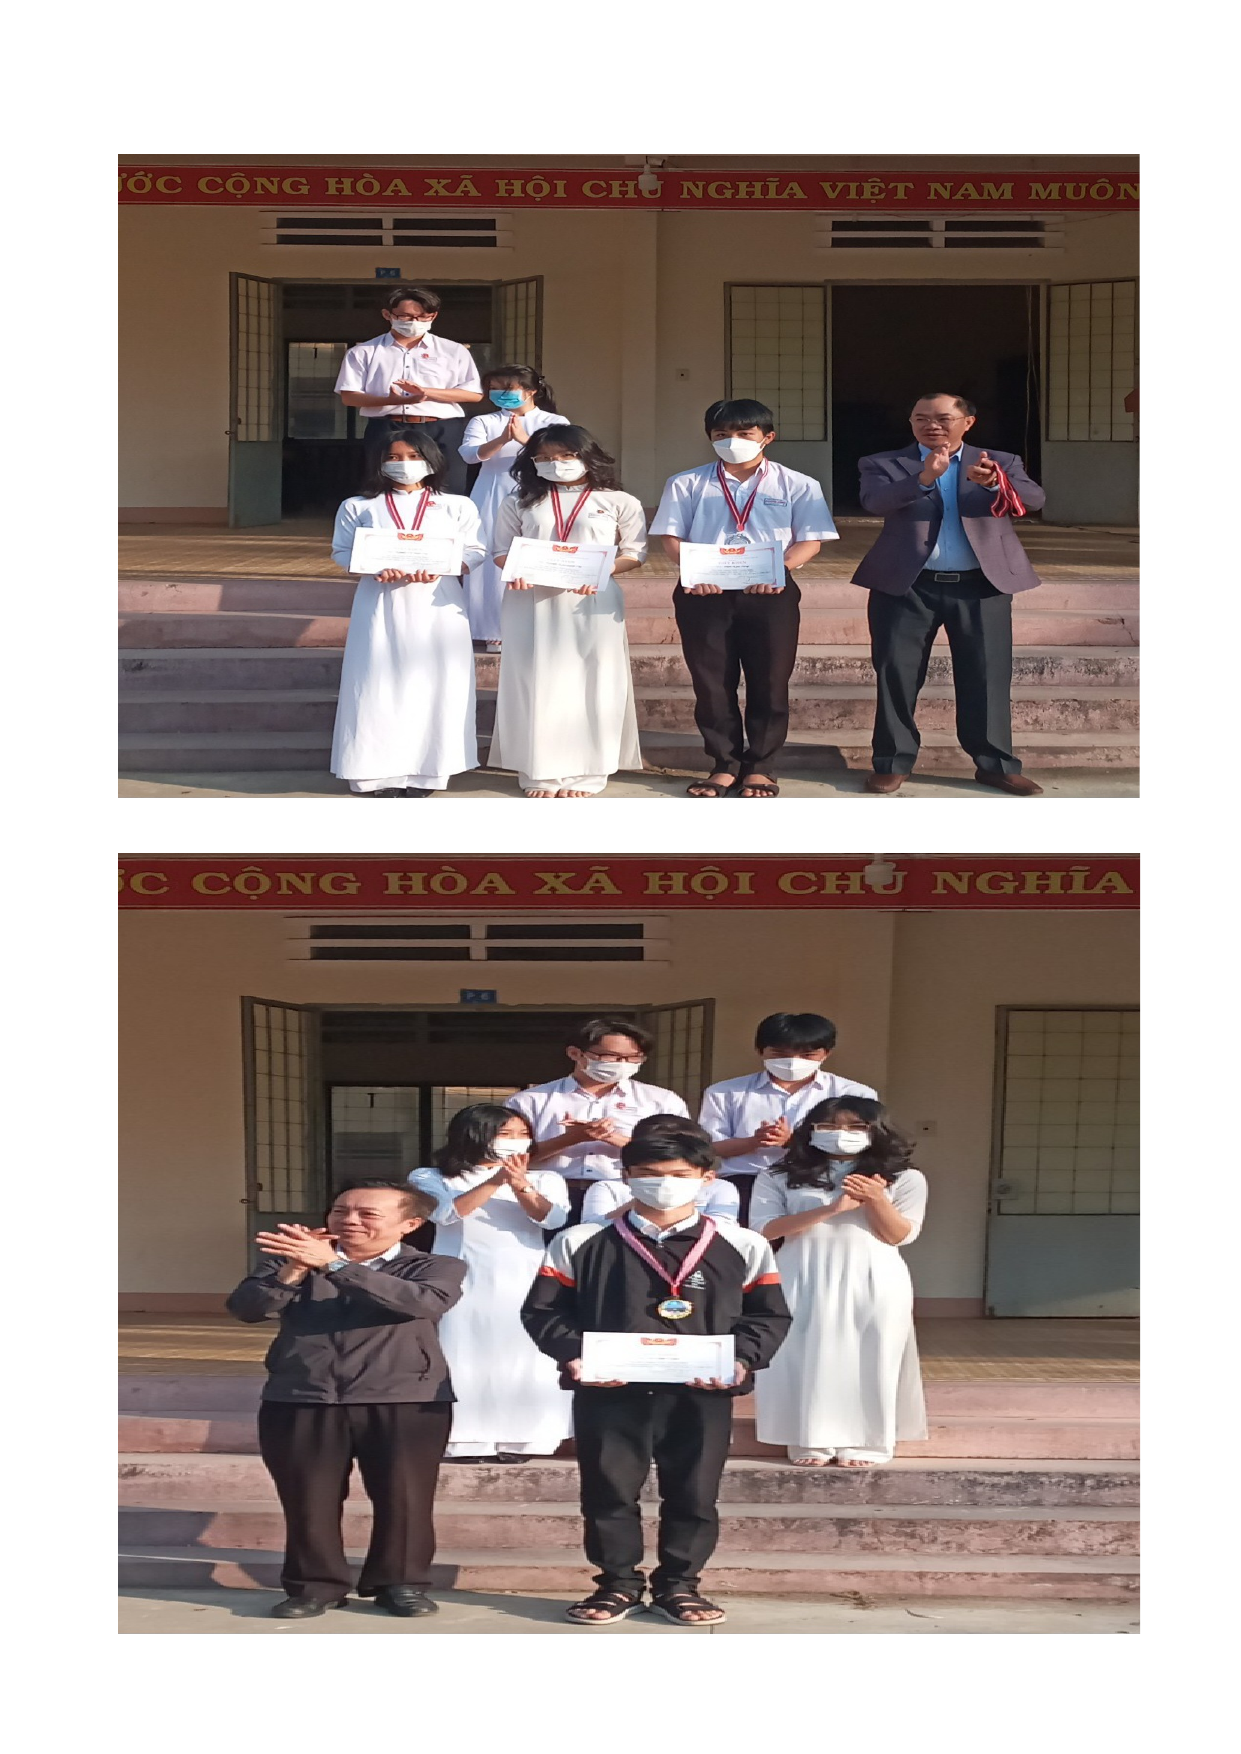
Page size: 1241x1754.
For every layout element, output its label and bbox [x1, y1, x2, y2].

picture [118, 853, 1141, 1634]
picture [118, 154, 1140, 798]
